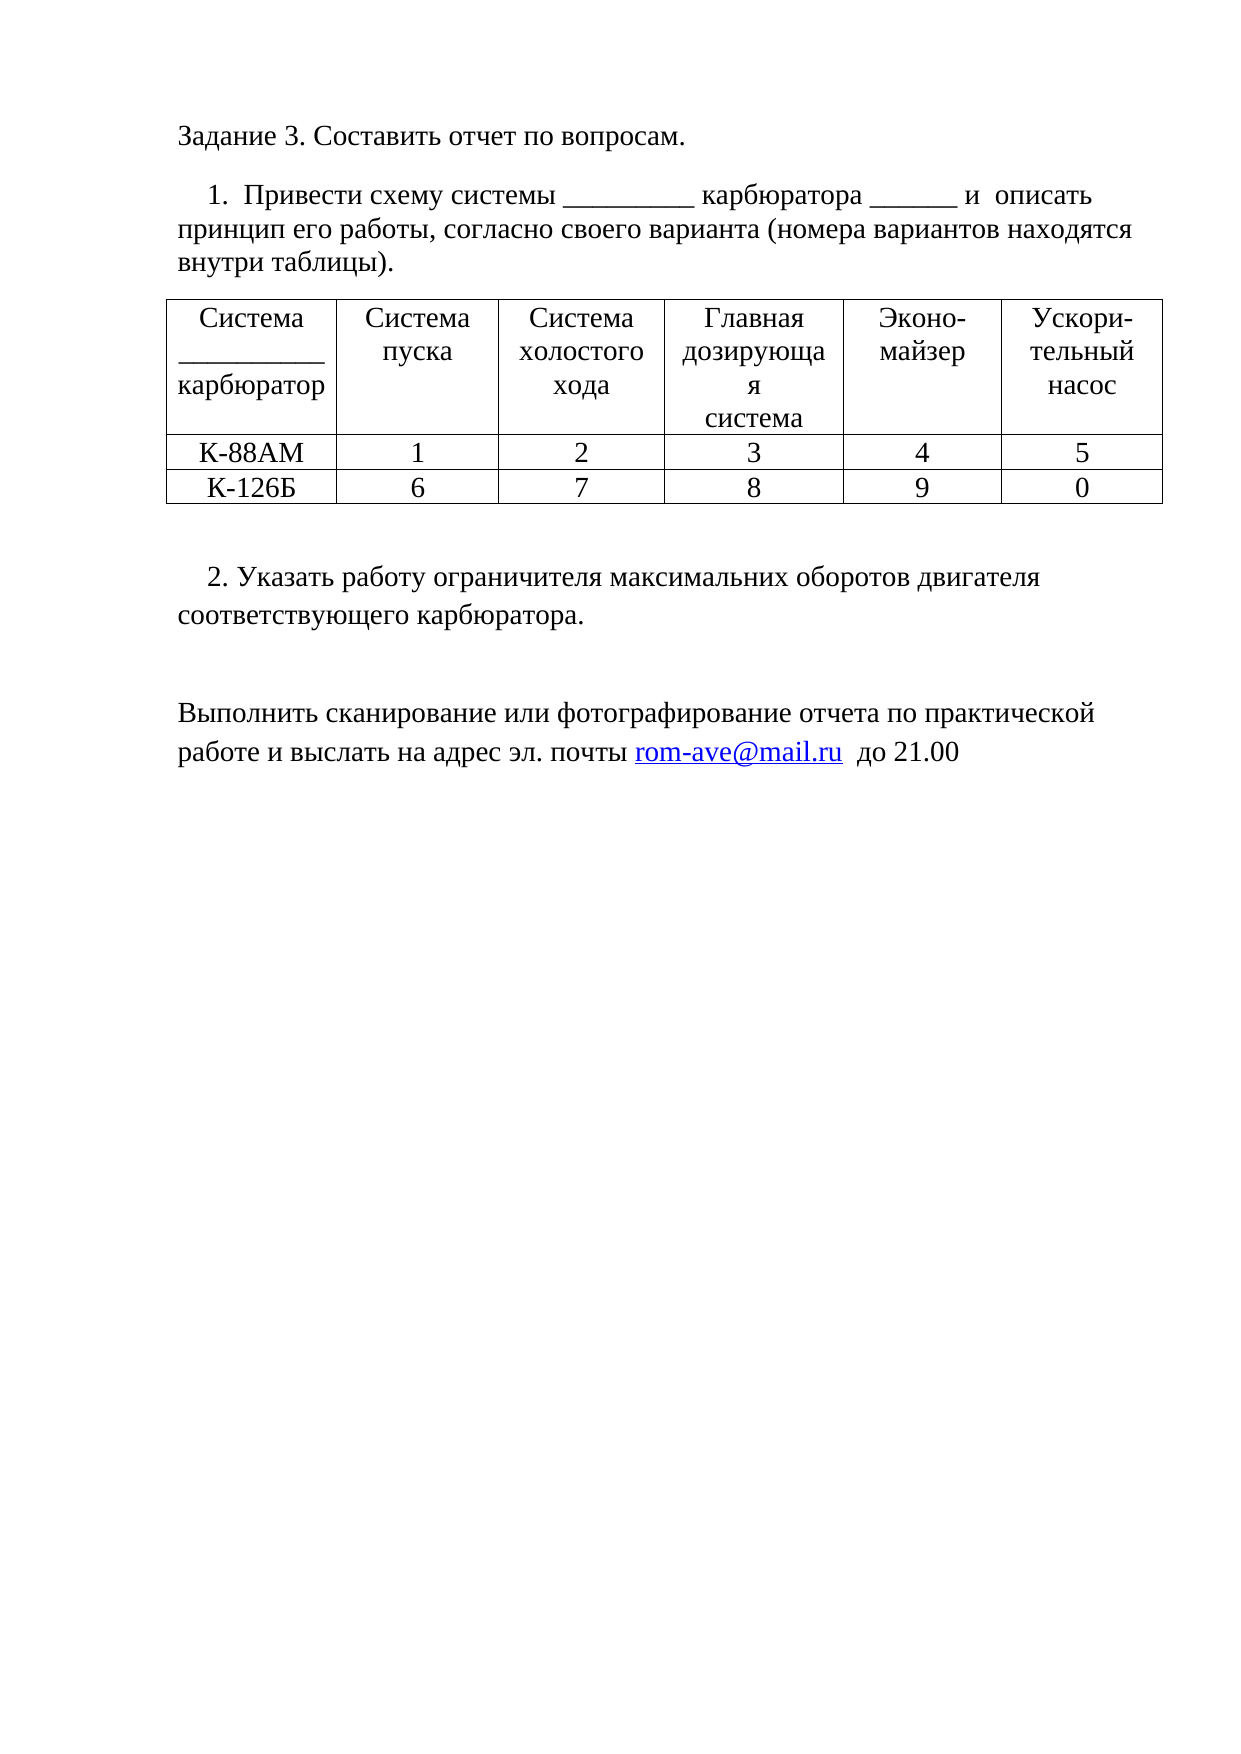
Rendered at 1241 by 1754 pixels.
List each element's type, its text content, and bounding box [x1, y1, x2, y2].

table_header Система холостого хода [499, 300, 664, 434]
table_header Эконо-майзер [844, 300, 1001, 434]
table_cell 6 [337, 470, 498, 503]
table_cell 0 [1002, 470, 1162, 503]
table_header Система __________ карбюратор [167, 300, 336, 434]
text 1. Привести схему системы _________ карбюратора ______ и описать принцип его работы, согласно своего варианта (номера вариантов находятся внутри таблицы). [177, 177, 1152, 278]
table_cell 4 [844, 435, 1001, 469]
table_cell 7 [499, 470, 664, 503]
text Задание 3. Составить отчет по вопросам. [177, 118, 1152, 152]
table_cell К-88АМ [167, 435, 336, 469]
table_header Ускори-тельный насос [1002, 300, 1162, 434]
text 2. Указать работу ограничителя максимальних оборотов двигателя соответствующего карбюратора. [177, 559, 1152, 631]
table_cell 8 [665, 470, 843, 503]
table_cell 9 [844, 470, 1001, 503]
table_header Главная дозирующая система [665, 300, 843, 434]
table_cell 1 [337, 435, 498, 469]
table_header Система пуска [337, 300, 498, 434]
text Выполнить сканирование или фотографирование отчета по практической работе и выслать на адрес эл. почты rom-ave@mail.ru до 21.00 [177, 695, 1152, 767]
table_cell 3 [665, 435, 843, 469]
table_cell К-126Б [167, 470, 336, 503]
table_cell 5 [1002, 435, 1162, 469]
table_cell 2 [499, 435, 664, 469]
